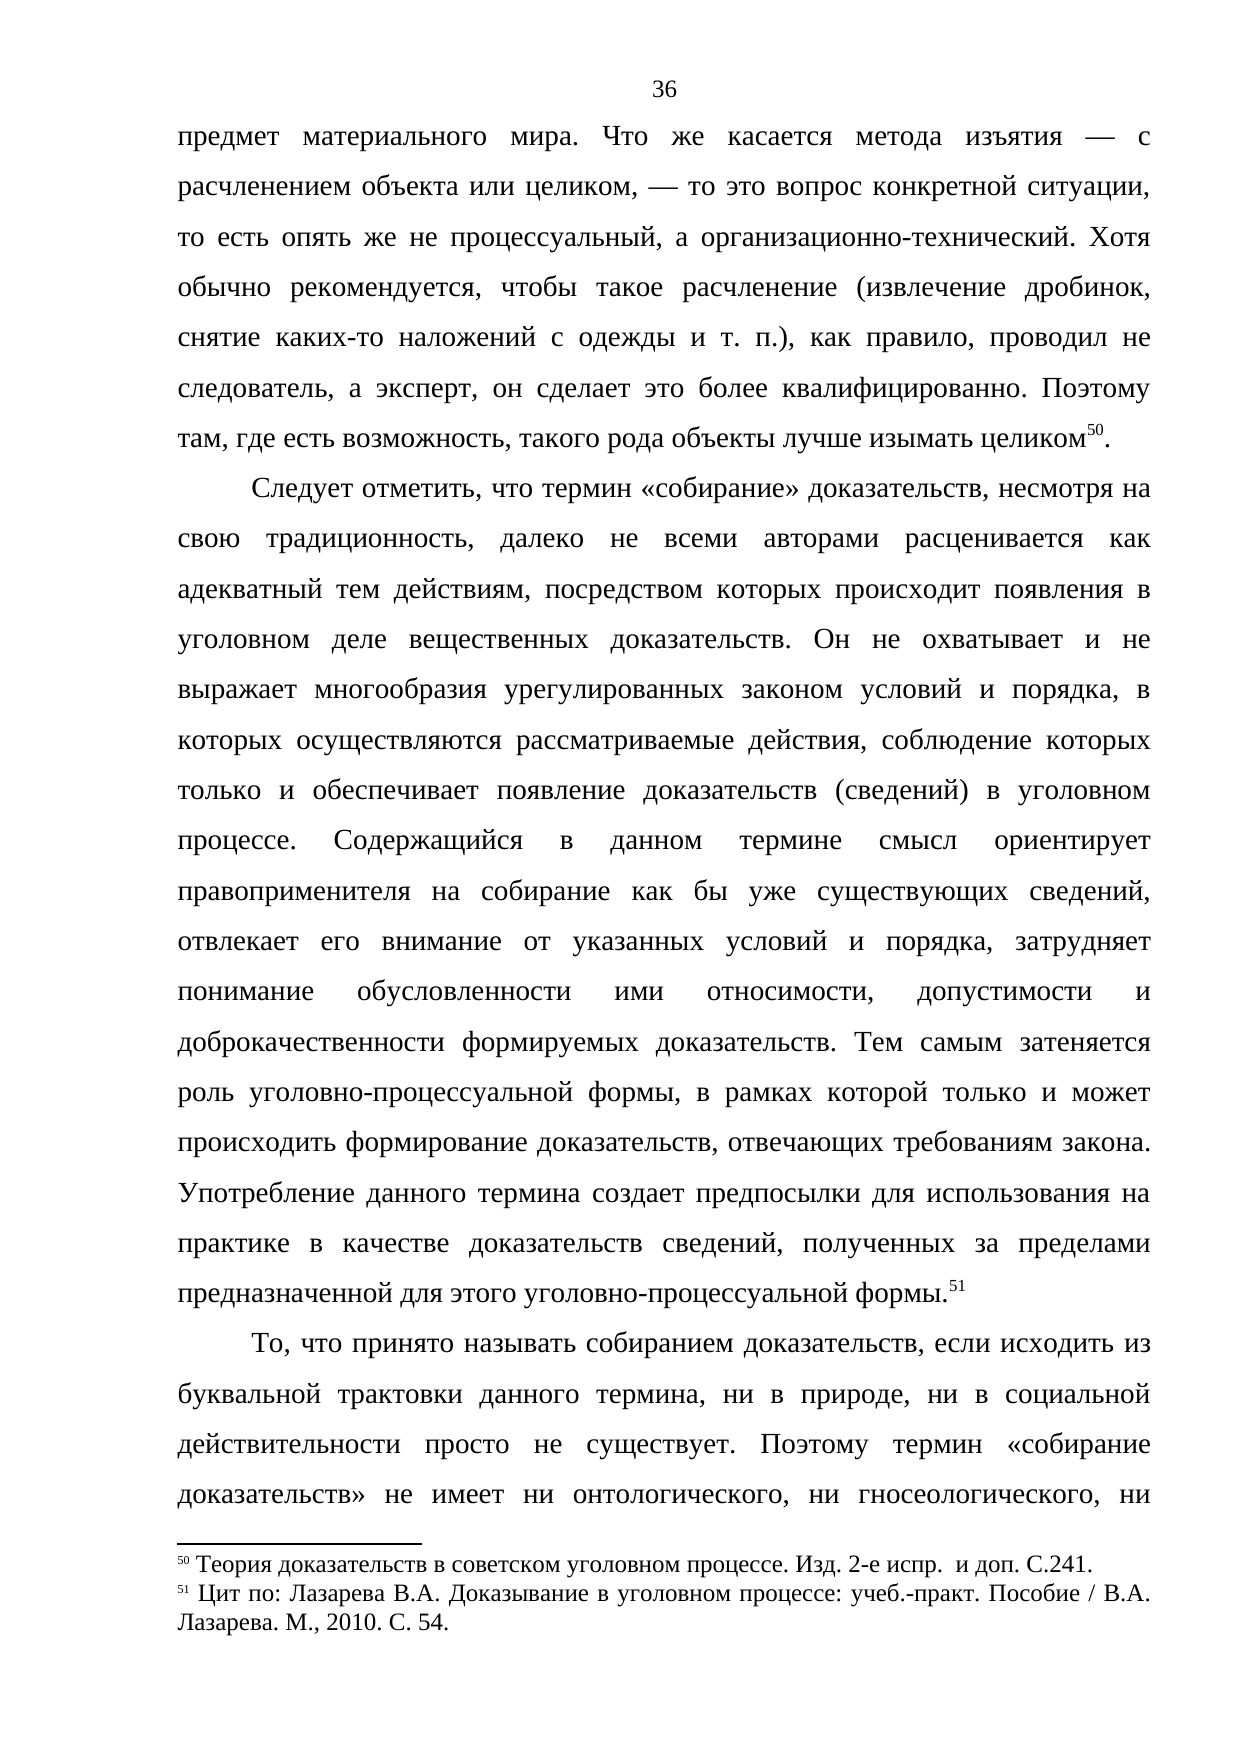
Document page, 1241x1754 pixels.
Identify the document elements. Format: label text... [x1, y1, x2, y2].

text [177, 1326, 1152, 1510]
text Следует отметить, что термин «собирание» доказательств, несмотря на свою традиционность, далеко не всеми авторами расценивается как адекватный тем действиям, посредством которых происходит появления в уголовном деле вещественных доказательств. Он не охватывает и не выражает многообразия урегулированных законом условий и порядка, в которых осуществляются рассматриваемые действия, соблюдение которых только и обеспечивает появление доказательств (сведений) в уголовном процессе. Содержащийся в данном термине смысл ориентирует правоприменителя на собирание как бы уже существующих сведений, отвлекает его внимание от указанных условий и порядка, затрудняет понимание обусловленности ими относимости, допустимости и доброкачественности формируемых доказательств. Тем самым затеняется роль уголовно-процессуальной формы, в рамках которой только и может происходить формирование доказательств, отвечающих требованиям закона. Употребление данного термина создает предпосылки для использования на практике в качестве доказательств сведений, полученных за пределами предназначенной для этого уголовно-процессуальной формы. [177, 470, 1152, 1309]
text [177, 118, 1152, 453]
